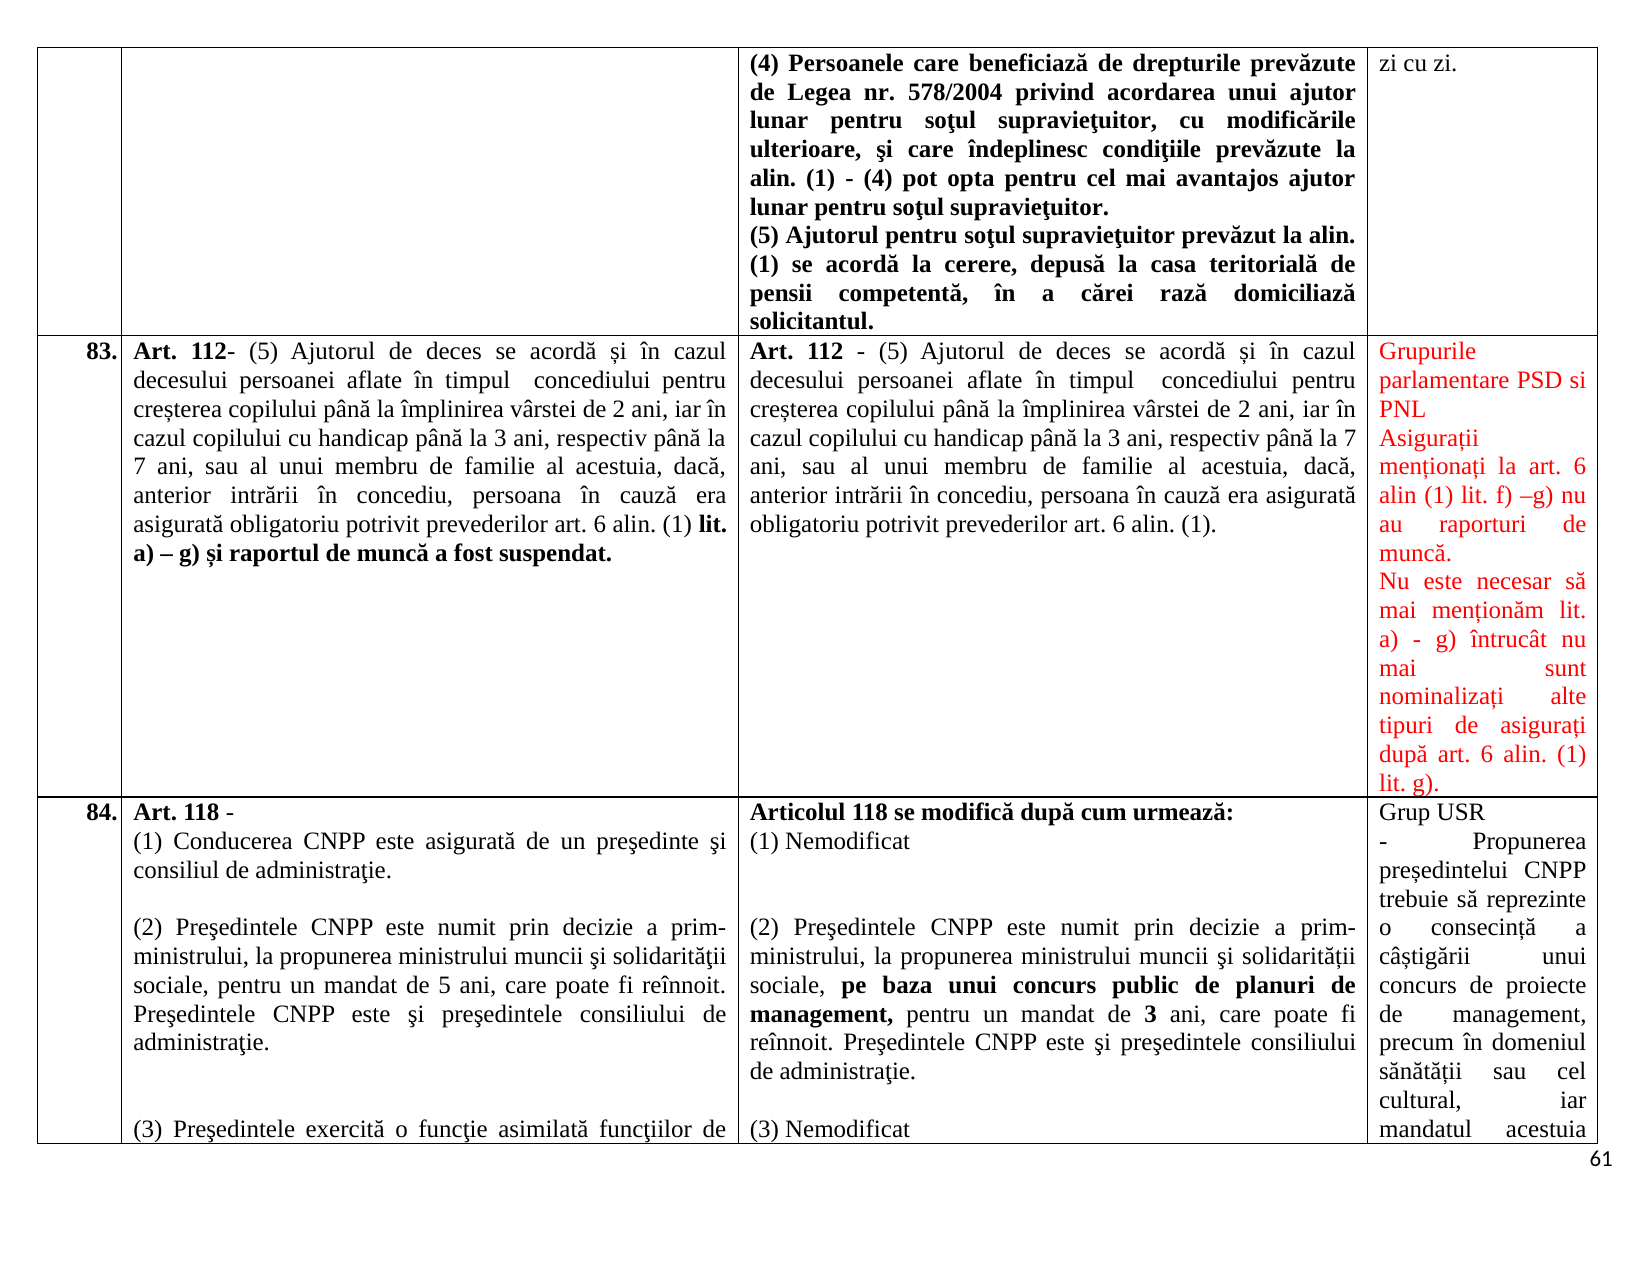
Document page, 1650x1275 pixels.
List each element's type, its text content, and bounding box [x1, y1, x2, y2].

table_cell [739, 798, 1367, 1142]
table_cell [122, 798, 738, 1142]
table_cell [38, 798, 121, 1142]
table_cell Art. 112- (5) Ajutorul de deces se acordă și în cazul decesului persoanei aflate în timpul concediului pentru creșterea copilului până la împlinirea vârstei de 2 ani, iar în cazul copilului cu handicap până la 3 ani, respectiv până la 7 ani, sau al unui membru de familie al acestuia, dacă, anterior intrării în concediu, persoana în cauză era asigurată obligatoriu potrivit prevederilor art. 6 alin. (1) lit. a) – g) și raportul de muncă a fost suspendat. [122, 336, 738, 796]
table_cell Grupurile parlamentare PSD si PNL Asigurații menționați la art. 6 alin (1) lit. f) –g) nu au raporturi de muncă. Nu este necesar să mai menționăm lit. a) - g) întrucât nu mai sunt nominalizați alte tipuri de asigurați după art. 6 alin. (1) lit. g). [1368, 336, 1597, 796]
table_cell [38, 48, 121, 335]
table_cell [1368, 48, 1597, 335]
table_cell [38, 336, 121, 796]
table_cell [739, 48, 1367, 335]
table_cell Art. 112 - (5) Ajutorul de deces se acordă și în cazul decesului persoanei aflate în timpul concediului pentru creșterea copilului până la împlinirea vârstei de 2 ani, iar în cazul copilului cu handicap până la 3 ani, respectiv până la 7 ani, sau al unui membru de familie al acestuia, dacă, anterior intrării în concediu, persoana în cauză era asigurată obligatoriu potrivit prevederilor art. 6 alin. (1). [739, 336, 1367, 796]
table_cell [1368, 798, 1597, 1142]
table_cell [122, 48, 738, 335]
